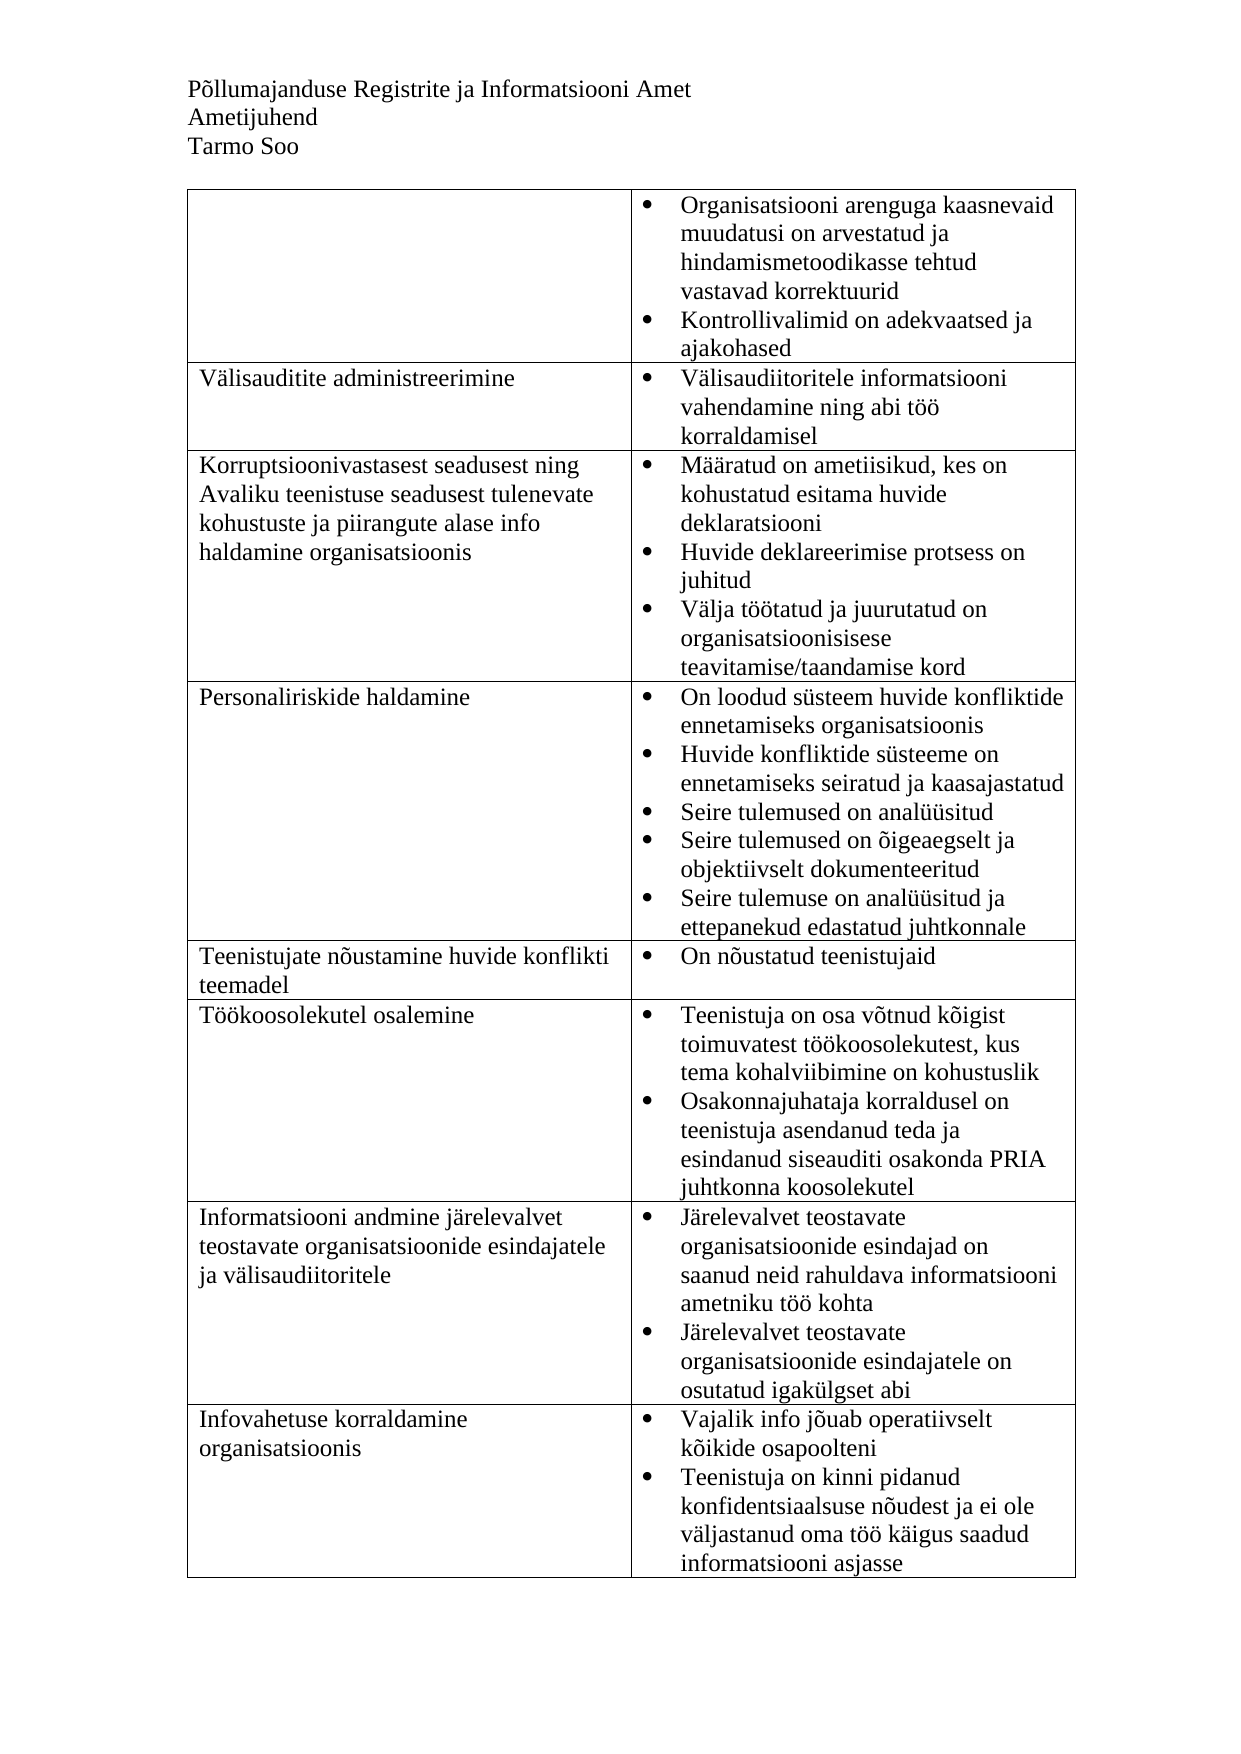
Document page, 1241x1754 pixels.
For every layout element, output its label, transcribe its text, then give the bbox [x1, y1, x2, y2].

table_cell Välisauditite administreerimine [188, 363, 631, 449]
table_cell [632, 190, 1075, 362]
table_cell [188, 190, 631, 362]
table_cell Töökoosolekutel osalemine [188, 1000, 631, 1201]
table_cell Korruptsioonivastasest seadusest ning Avaliku teenistuse seadusest tulenevate kohustuste ja piirangute alase info haldamine organisatsioonis [188, 451, 631, 681]
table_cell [632, 1405, 1075, 1577]
table_cell On loodud süsteem huvide konfliktide ennetamiseks organisatsioonis Huvide konfliktide süsteeme on ennetamiseks seiratud ja kaasajastatud Seire tulemused on analüüsitud Seire tulemused on õigeaegselt ja objektiivselt dokumenteeritud Seire tulemuse on analüüsitud ja ettepanekud edastatud juhtkonnale [632, 682, 1075, 940]
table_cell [188, 1405, 631, 1577]
table_cell Välisaudiitoritele informatsiooni vahendamine ning abi töö korraldamisel [632, 363, 1075, 449]
table_cell Järelevalvet teostavate organisatsioonide esindajad on saanud neid rahuldava informatsiooni ametniku töö kohta Järelevalvet teostavate organisatsioonide esindajatele on osutatud igakülgset abi [632, 1202, 1075, 1403]
table_cell Määratud on ametiisikud, kes on kohustatud esitama huvide deklaratsiooni Huvide deklareerimise protsess on juhitud Välja töötatud ja juurutatud on organisatsioonisisese teavitamise/taandamise kord [632, 451, 1075, 681]
table_cell Teenistujate nõustamine huvide konflikti teemadel [188, 941, 631, 999]
table_cell Informatsiooni andmine järelevalvet teostavate organisatsioonide esindajatele ja välisaudiitoritele [188, 1202, 631, 1403]
table_cell On nõustatud teenistujaid [632, 941, 1075, 999]
table_cell Teenistuja on osa võtnud kõigist toimuvatest töökoosolekutest, kus tema kohalviibimine on kohustuslik Osakonnajuhataja korraldusel on teenistuja asendanud teda ja esindanud siseauditi osakonda PRIA juhtkonna koosolekutel [632, 1000, 1075, 1201]
table_cell Personaliriskide haldamine [188, 682, 631, 940]
